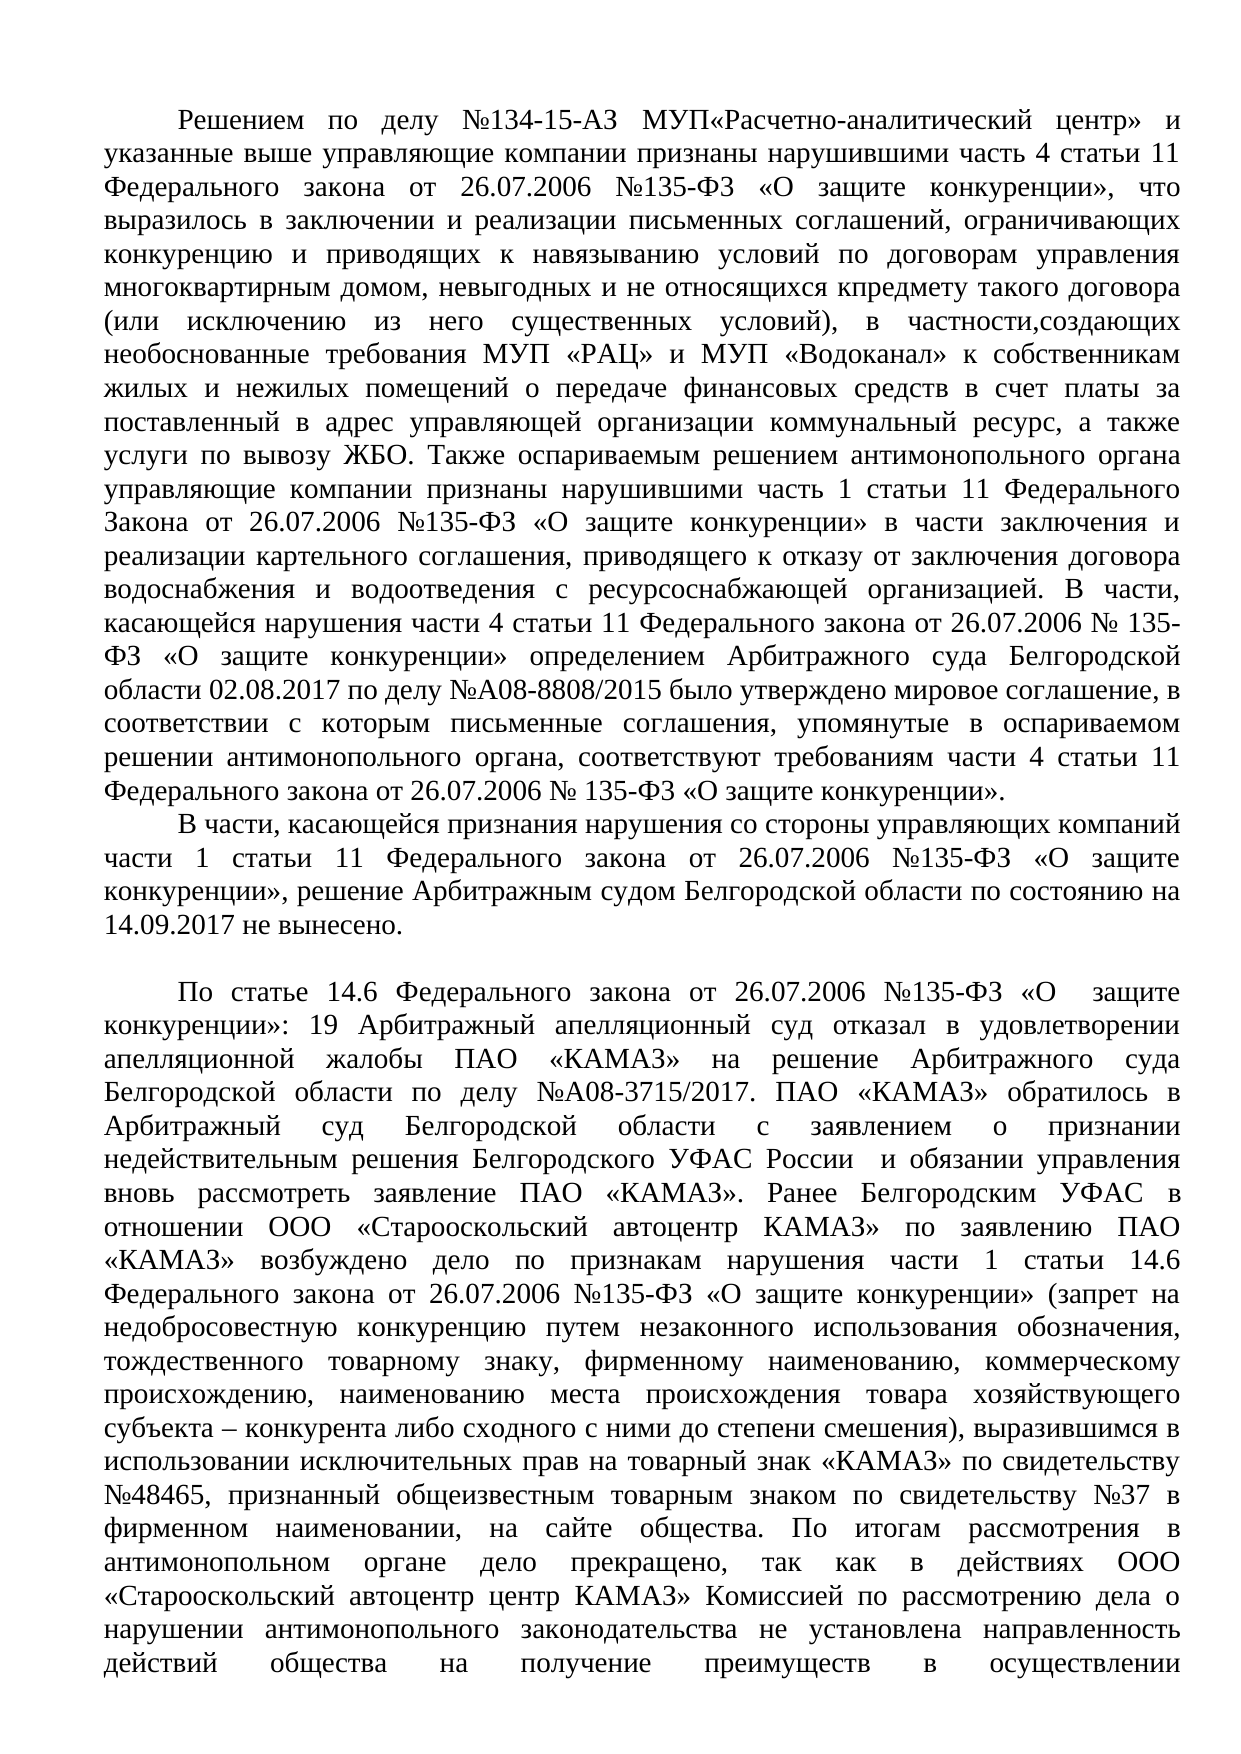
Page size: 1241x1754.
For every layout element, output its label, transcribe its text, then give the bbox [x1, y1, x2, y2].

text Решением по делу №134-15-АЗ МУП«Расчетно-аналитический центр» и указанные выше управляющие компании признаны нарушившими часть 4 статьи 11 Федерального закона от 26.07.2006 №135-Ф3 «О защите конкуренции», что выразилось в заключении и реализации письменных соглашений, ограничивающих конкуренцию и приводящих к навязыванию условий по договорам управления многоквартирным домом, невыгодных и не относящихся кпредмету такого договора (или исключению из него существенных условий), в частности,создающих необоснованные требования МУП «РАЦ» и МУП «Водоканал» к собственникам жилых и нежилых помещений о передаче финансовых средств в счет платы за поставленный в адрес управляющей организации коммунальный ресурс, а также услуги по вывозу ЖБО. Также оспариваемым решением антимонопольного органа управляющие компании признаны нарушившими часть 1 статьи 11 Федерального Закона от 26.07.2006 №135-ФЗ «О защите конкуренции» в части заключения и реализации картельного соглашения, приводящего к отказу от заключения договора водоснабжения и водоотведения с ресурсоснабжающей организацией. В части, касающейся нарушения части 4 статьи 11 Федерального закона от 26.07.2006 № 135-ФЗ «О защите конкуренции» определением Арбитражного суда Белгородской области 02.08.2017 по делу №А08-8808/2015 было утверждено мировое соглашение, в соответствии с которым письменные соглашения, упомянутые в оспариваемом решении антимонопольного органа, соответствуют требованиям части 4 статьи 11 Федерального закона от 26.07.2006 № 135-Ф3 «О защите конкуренции». [103, 102, 1181, 806]
text В части, касающейся признания нарушения со стороны управляющих компаний части 1 статьи 11 Федерального закона от 26.07.2006 №135-ФЗ «О защите конкуренции», решение Арбитражным судом Белгородской области по состоянию на 14.09.2017 не вынесено. [103, 806, 1181, 940]
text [103, 974, 1181, 1678]
